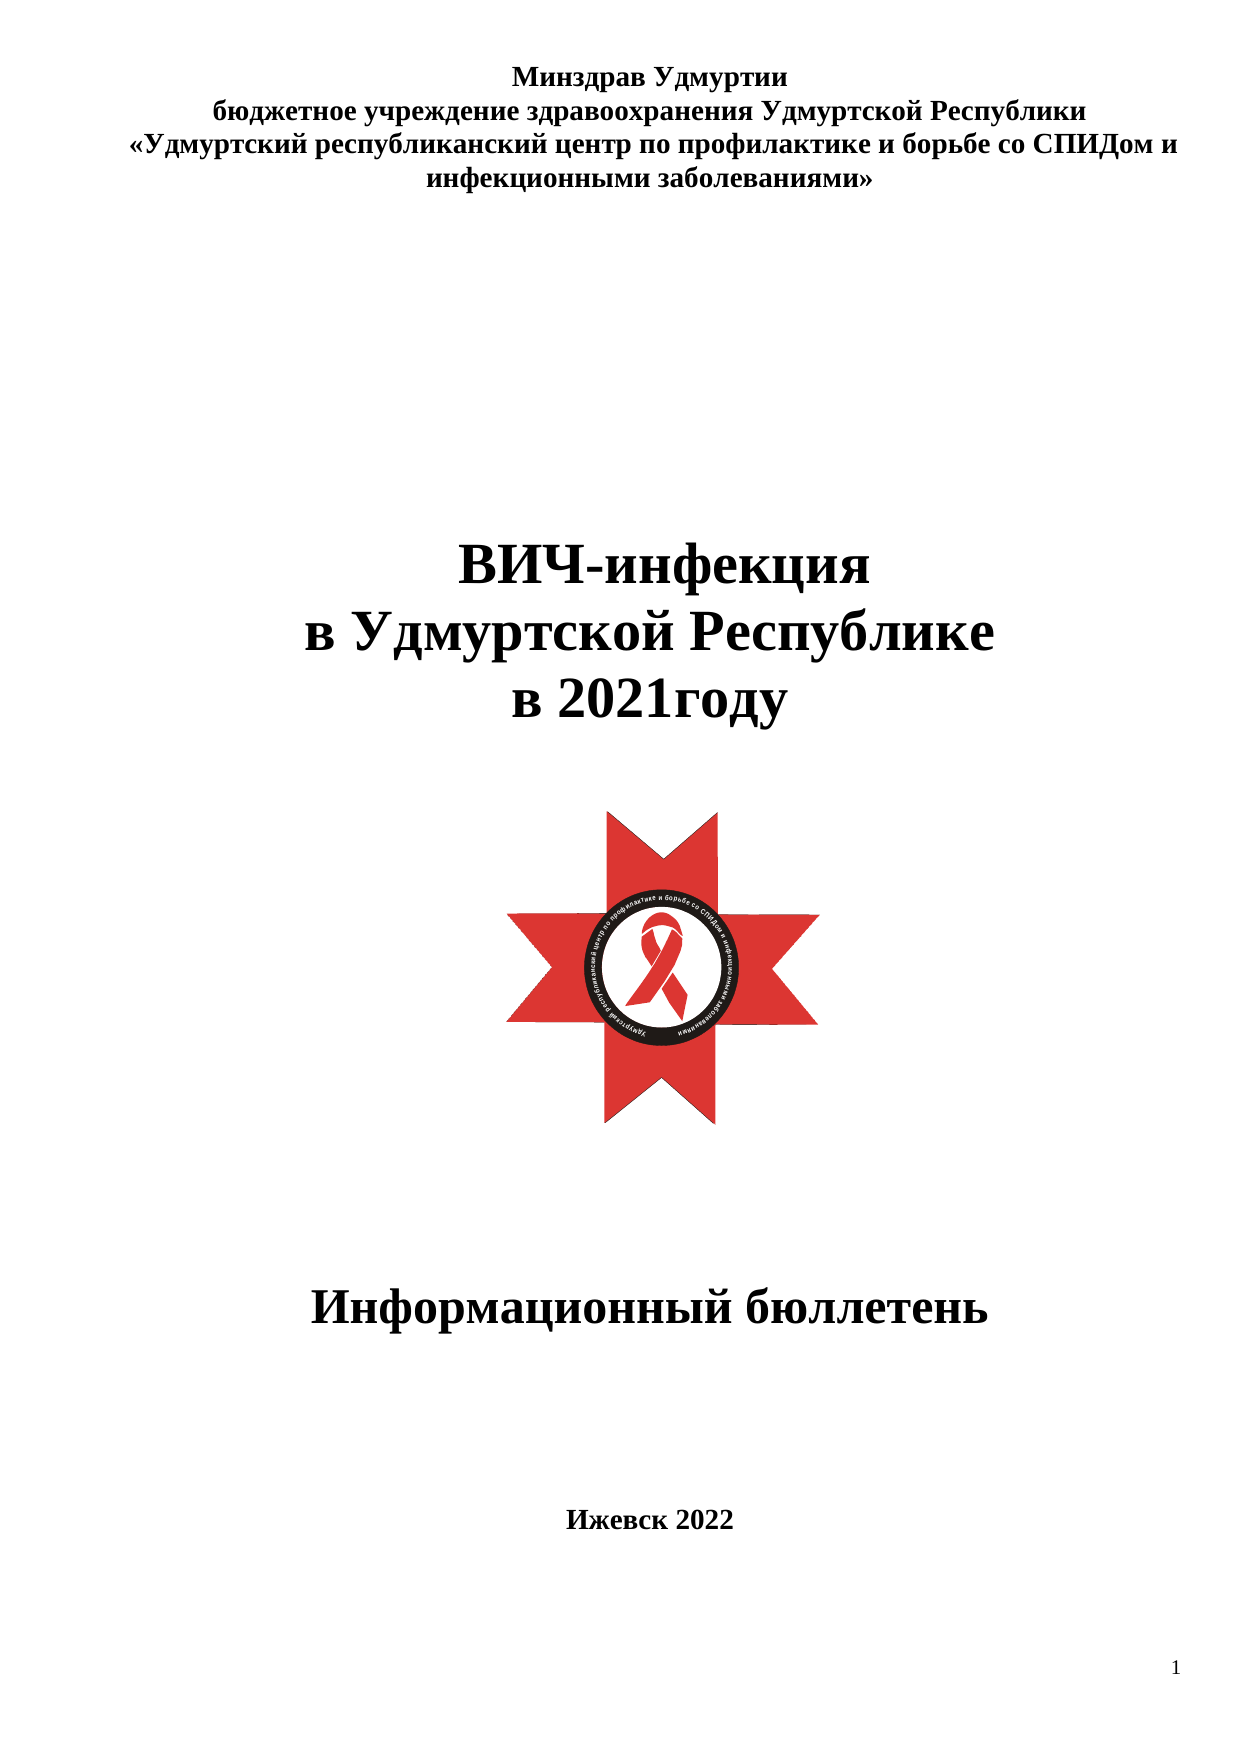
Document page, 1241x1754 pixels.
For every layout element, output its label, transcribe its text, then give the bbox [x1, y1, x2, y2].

text Минздрав Удмуртии [118, 59, 1181, 93]
text в 2021году [118, 663, 1181, 730]
subtitle ВИЧ-инфекция [88, 529, 1181, 596]
text Ижевск 2022 [118, 1502, 1181, 1536]
text в Удмуртской Республике [118, 596, 1181, 663]
text бюджетное учреждение здравоохранения Удмуртской Республики [118, 93, 1181, 126]
title «Удмуртский республиканский центр по профилактике и борьбе со СПИДом и инфекционными заболеваниями» [118, 126, 1181, 193]
text Информационный бюллетень [118, 1277, 1181, 1335]
